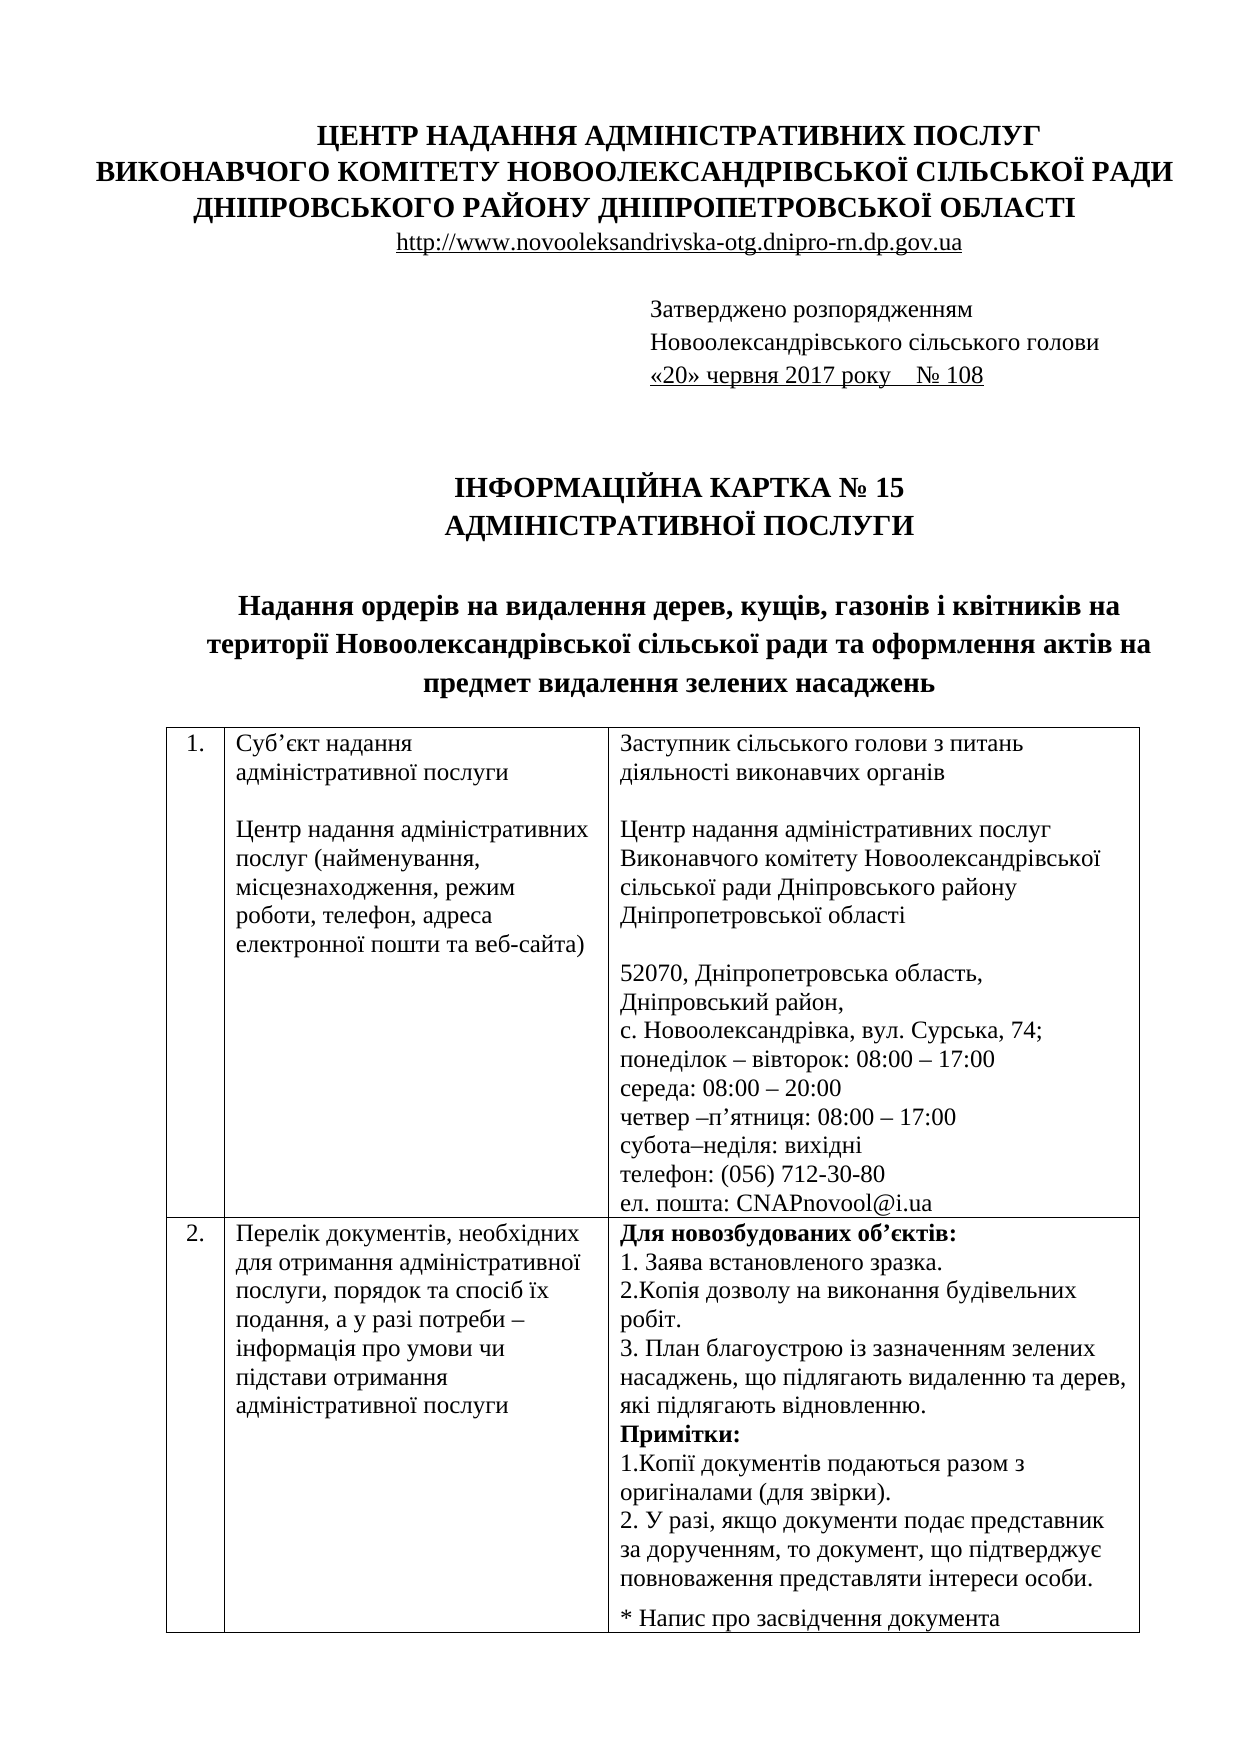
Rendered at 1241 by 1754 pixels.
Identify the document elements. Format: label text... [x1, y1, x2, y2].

text ІНФОРМАЦІЙНА КАРТКА № 15 [177, 470, 1181, 503]
text Новоолександрівського сільського голови [650, 327, 1181, 356]
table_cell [609, 1218, 1139, 1632]
table_cell 2. [167, 1218, 224, 1632]
text ВИКОНАВЧОГО КОМІТЕТУ НОВООЛЕКСАНДРІВСЬКОЇ СІЛЬСЬКОЇ РАДИ [88, 154, 1181, 188]
text http://www.novooleksandrivska-otg.dnipro-rn.dp.gov.ua [177, 227, 1181, 255]
table_header Заступник сільського голови з питань діяльності виконавчих органів Центр надання адміністративних послуг Виконавчого комітету Новоолександрівської сільської ради Дніпровського району Дніпропетровської області 52070, Дніпропетровська область, Дніпровський район, с. Новоолександрівка, вул. Сурська, 74; понеділок – вівторок: 08:00 – 17:00 середа: 08:00 – 20:00 четвер –п’ятниця: 08:00 – 17:00 субота–неділя: вихідні телефон: (056) 712-30-80 ел. пошта: CNAPnovool@i.ua [609, 728, 1139, 1217]
text ЦЕНТР НАДАННЯ АДМІНІСТРАТИВНИХ ПОСЛУГ [177, 118, 1181, 152]
table_header 1. [167, 728, 224, 1217]
text Надання ордерів на видалення дерев, кущів, газонів і квітників на території Новоолександрівської сільської ради та оформлення актів на предмет видалення зелених насаджень [177, 588, 1181, 699]
text Затверджено розпорядженням [650, 294, 1181, 323]
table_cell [225, 1218, 608, 1632]
text АДМІНІСТРАТИВНОЇ ПОСЛУГИ [177, 508, 1181, 542]
text ДНІПРОВСЬКОГО РАЙОНУ ДНІПРОПЕТРОВСЬКОЇ ОБЛАСТІ [88, 190, 1181, 224]
text «20» червня 2017 року № 108 [650, 360, 1181, 389]
table_header Суб’єкт надання адміністративної послуги Центр надання адміністративних послуг (найменування, місцезнаходження, режим роботи, телефон, адреса електронної пошти та веб-сайта) [225, 728, 608, 1217]
